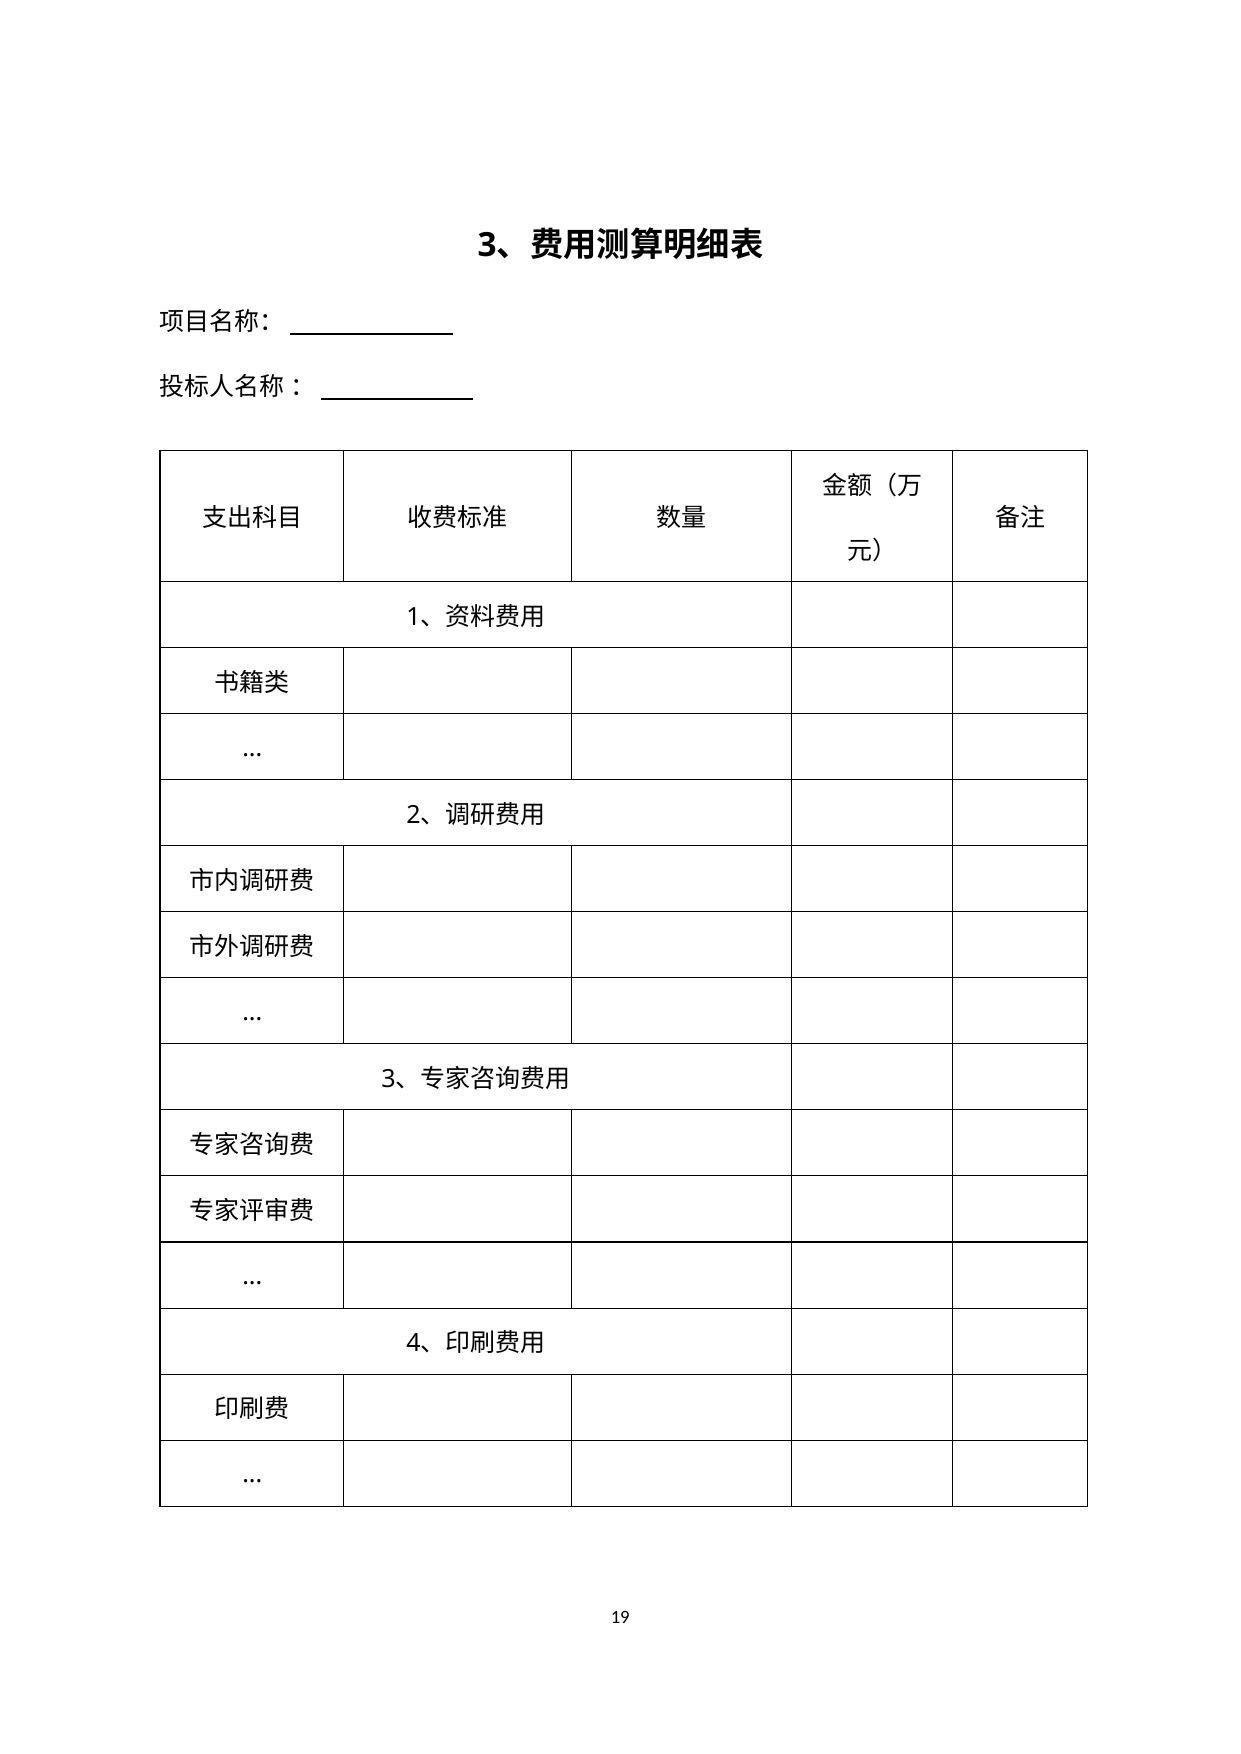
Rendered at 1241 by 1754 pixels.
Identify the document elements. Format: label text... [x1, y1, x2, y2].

table_cell [953, 780, 1087, 845]
table_header 支出科目 [161, 451, 343, 581]
table_cell [953, 1243, 1087, 1307]
table_cell [344, 846, 571, 911]
table_header 收费标准 [344, 451, 571, 581]
table_cell [572, 1243, 791, 1307]
table_cell [344, 1176, 571, 1241]
table_cell [344, 648, 571, 713]
table_cell [572, 846, 791, 911]
table_cell [572, 1441, 791, 1506]
table_cell [953, 714, 1087, 779]
table_cell [792, 780, 952, 845]
table_cell 专家咨询费 [161, 1110, 343, 1175]
table_cell [792, 846, 952, 911]
table_cell [953, 1176, 1087, 1241]
table_cell [572, 1176, 791, 1241]
table_cell [792, 978, 952, 1043]
table_cell [792, 714, 952, 779]
table_cell [344, 1375, 571, 1439]
table_cell ... [161, 1441, 343, 1506]
table_cell 印刷费 [161, 1375, 343, 1439]
table_cell [344, 1110, 571, 1175]
text 投标人名称 ： [159, 352, 1081, 417]
table_cell [572, 978, 791, 1043]
table_cell 书籍类 [161, 648, 343, 713]
table_cell 市内调研费 [161, 846, 343, 911]
table_cell [572, 1375, 791, 1439]
table_cell [572, 1110, 791, 1175]
table_cell 2、调研费用 [161, 780, 791, 845]
table_header 数量 [572, 451, 791, 581]
table_header 备注 [953, 451, 1087, 581]
table_cell ... [161, 714, 343, 779]
table_cell [792, 582, 952, 647]
table_cell 市外调研费 [161, 912, 343, 977]
text 项目名称： [159, 287, 1081, 352]
table_cell 3、专家咨询费用 [161, 1044, 791, 1109]
table_cell [953, 1044, 1087, 1109]
table_cell [572, 714, 791, 779]
table_cell ... [161, 978, 343, 1043]
table_cell [792, 1110, 952, 1175]
subtitle 3、费用测算明细表 [159, 210, 1081, 275]
table_cell [344, 912, 571, 977]
table_cell [344, 714, 571, 779]
table_cell [953, 846, 1087, 911]
table_header 金额（万元） [792, 451, 952, 581]
table_cell [344, 1243, 571, 1307]
table_cell [572, 912, 791, 977]
table_cell [572, 648, 791, 713]
table_cell [953, 1441, 1087, 1506]
table_cell 4、印刷费用 [161, 1309, 791, 1373]
table_cell [953, 912, 1087, 977]
table_cell [792, 912, 952, 977]
table_cell [953, 582, 1087, 647]
table_cell [953, 1375, 1087, 1439]
table_cell [344, 978, 571, 1043]
table_cell [953, 978, 1087, 1043]
table_cell 专家评审费 [161, 1176, 343, 1241]
table_cell [792, 1375, 952, 1439]
table_cell [792, 1176, 952, 1241]
table_cell [953, 1110, 1087, 1175]
table_cell [792, 1243, 952, 1307]
table_cell [792, 1441, 952, 1506]
table_cell [953, 1309, 1087, 1373]
table_cell [953, 648, 1087, 713]
table_cell [792, 1044, 952, 1109]
table_cell [792, 648, 952, 713]
table_cell [792, 1309, 952, 1373]
table_cell [344, 1441, 571, 1506]
table_cell ... [161, 1243, 343, 1307]
table_cell 1、资料费用 [161, 582, 791, 647]
